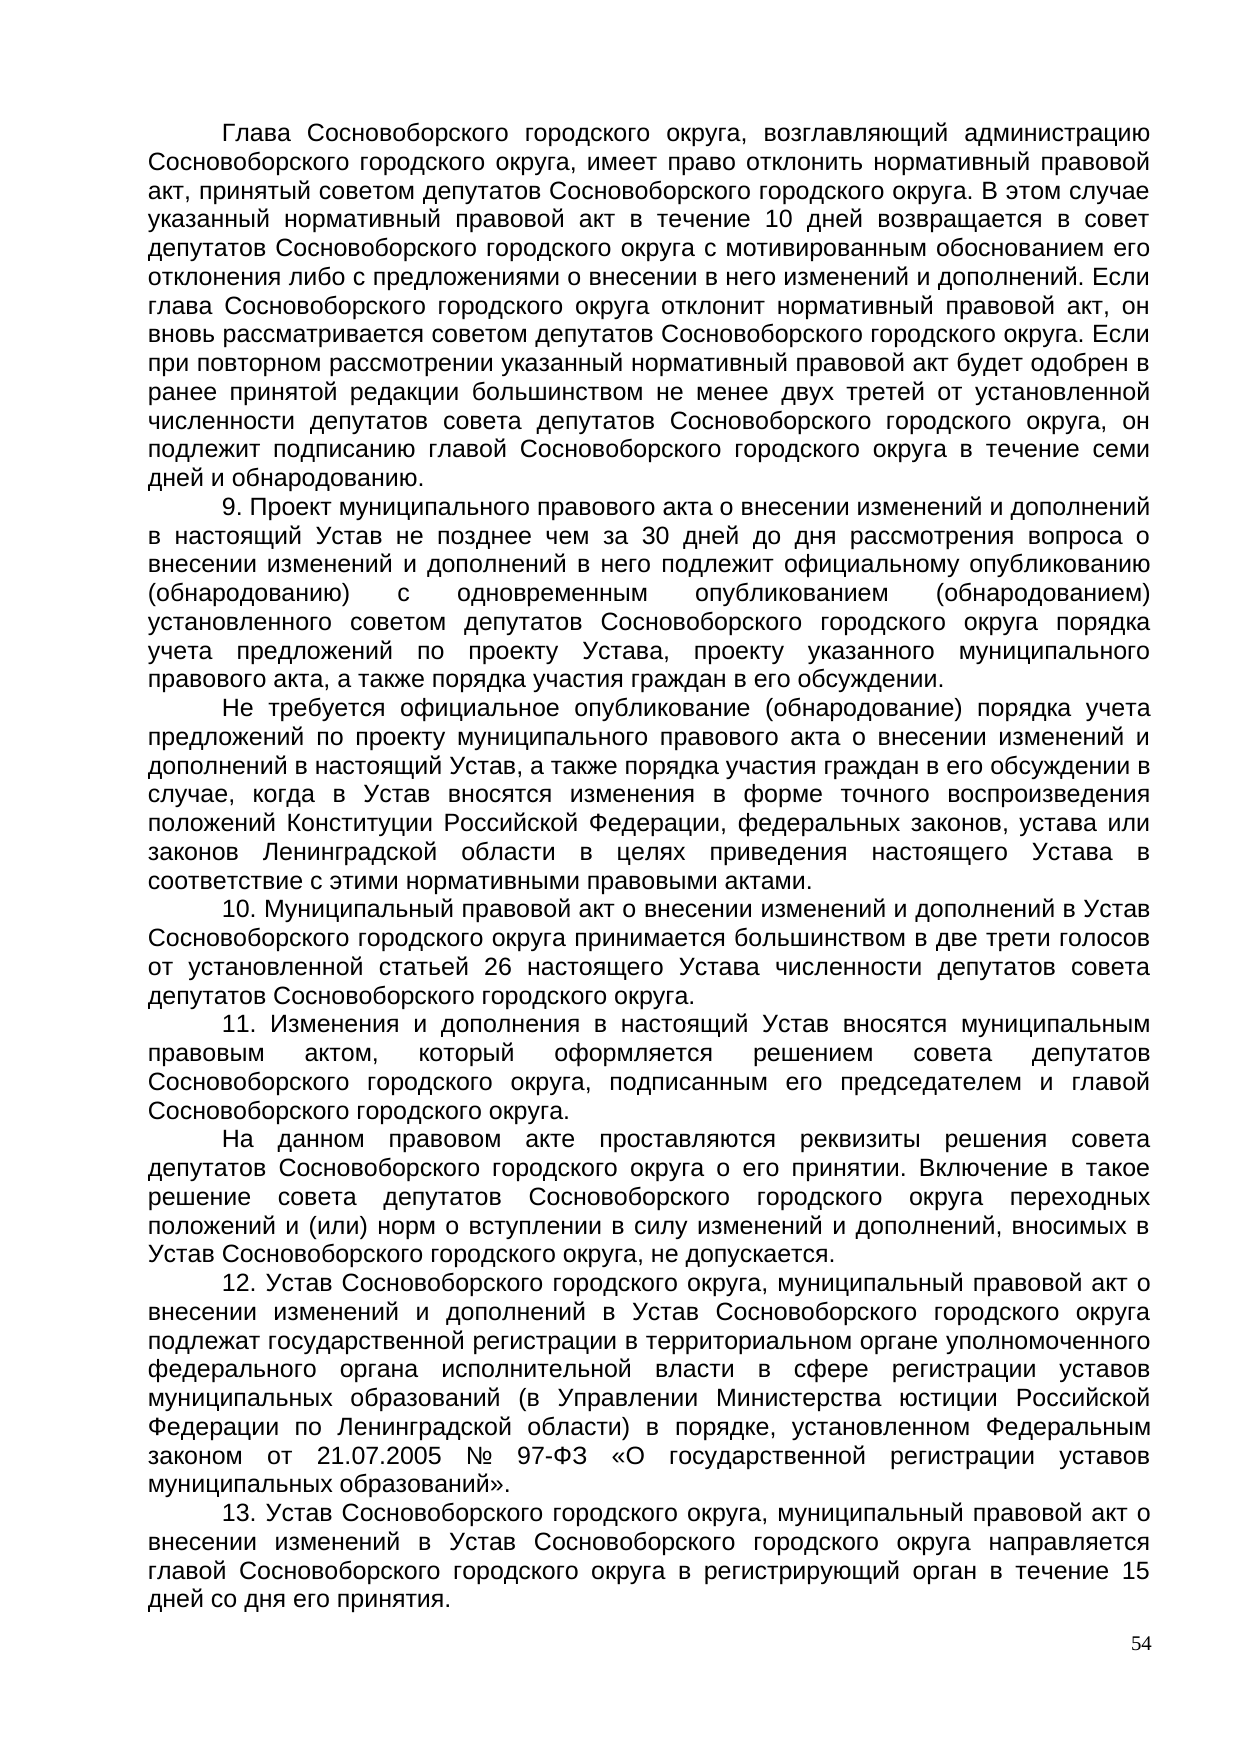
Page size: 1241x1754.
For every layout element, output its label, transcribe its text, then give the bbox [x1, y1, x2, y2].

text 10. Муниципальный правовой акт о внесении изменений и дополнений в Устав Сосновоборского городского округа принимается большинством в две трети голосов от установленной статьей 26 настоящего Устава численности депутатов совета депутатов Сосновоборского городского округа. [148, 894, 1152, 1009]
text 13. Устав Сосновоборского городского округа, муниципальный правовой акт о внесении изменений в Устав Сосновоборского городского округа направляется главой Сосновоборского городского округа в регистрирующий орган в течение 15 дней со дня его принятия. [148, 1498, 1152, 1613]
text 12. Устав Сосновоборского городского округа, муниципальный правовой акт о внесении изменений и дополнений в Устав Сосновоборского городского округа подлежат государственной регистрации в территориальном органе уполномоченного федерального органа исполнительной власти в сфере регистрации уставов муниципальных образований (в Управлении Министерства юстиции Российской Федерации по Ленинградской области) в порядке, установленном Федеральным законом от 21.07.2005 № 97-ФЗ «О государственной регистрации уставов муниципальных образований». [148, 1268, 1152, 1498]
text На данном правовом акте проставляются реквизиты решения совета депутатов Сосновоборского городского округа о его принятии. Включение в такое решение совета депутатов Сосновоборского городского округа переходных положений и (или) норм о вступлении в силу изменений и дополнений, вносимых в Устав Сосновоборского городского округа, не допускается. [148, 1124, 1152, 1268]
text Не требуется официальное опубликование (обнародование) порядка учета предложений по проекту муниципального правового акта о внесении изменений и дополнений в настоящий Устав, а также порядка участия граждан в его обсуждении в случае, когда в Устав вносятся изменения в форме точного воспроизведения положений Конституции Российской Федерации, федеральных законов, устава или законов Ленинградской области в целях приведения настоящего Устава в соответствие с этими нормативными правовыми актами. [148, 693, 1152, 894]
text 9. Проект муниципального правового акта о внесении изменений и дополнений в настоящий Устав не позднее чем за 30 дней до дня рассмотрения вопроса о внесении изменений и дополнений в него подлежит официальному опубликованию (обнародованию) с одновременным опубликованием (обнародованием) установленного советом депутатов Сосновоборского городского округа порядка учета предложений по проекту Устава, проекту указанного муниципального правового акта, а также порядка участия граждан в его обсуждении. [148, 492, 1152, 693]
text Глава Сосновоборского городского округа, возглавляющий администрацию Сосновоборского городского округа, имеет право отклонить нормативный правовой акт, принятый советом депутатов Сосновоборского городского округа. В этом случае указанный нормативный правовой акт в течение 10 дней возвращается в совет депутатов Сосновоборского городского округа с мотивированным обоснованием его отклонения либо с предложениями о внесении в него изменений и дополнений. Если глава Сосновоборского городского округа отклонит нормативный правовой акт, он вновь рассматривается советом депутатов Сосновоборского городского округа. Если при повторном рассмотрении указанный нормативный правовой акт будет одобрен в ранее принятой редакции большинством не менее двух третей от установленной численности депутатов совета депутатов Сосновоборского городского округа, он подлежит подписанию главой Сосновоборского городского округа в течение семи дней и обнародованию. [148, 118, 1152, 492]
text 11. Изменения и дополнения в настоящий Устав вносятся муниципальным правовым актом, который оформляется решением совета депутатов Сосновоборского городского округа, подписанным его председателем и главой Сосновоборского городского округа. [148, 1009, 1152, 1124]
